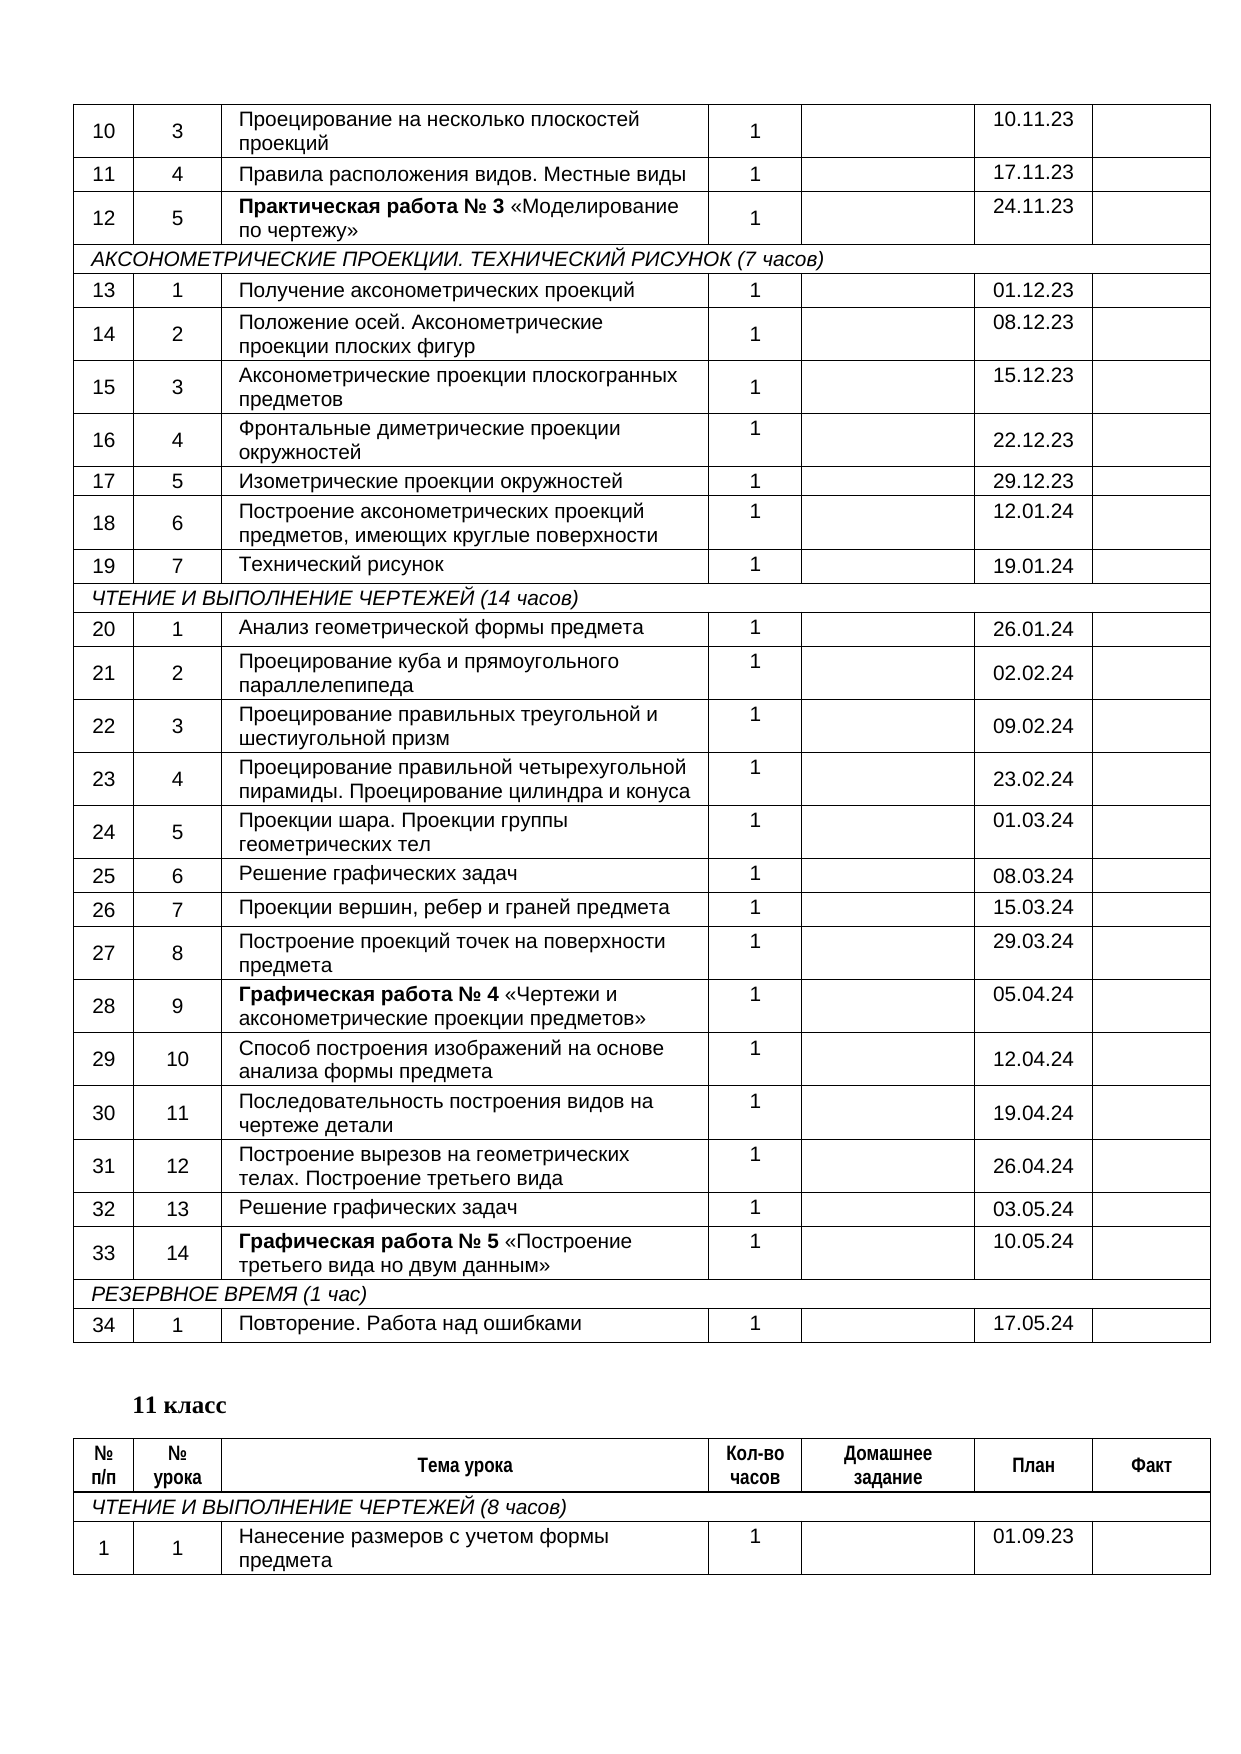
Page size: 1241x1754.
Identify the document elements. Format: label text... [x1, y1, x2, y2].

table_cell Построение аксонометрических проекций предметов, имеющих круглые поверхности [222, 496, 708, 548]
table_cell 01.03.24 [975, 806, 1092, 858]
table_cell 31 [74, 1140, 133, 1192]
table_cell 1 [134, 1522, 221, 1574]
table_cell 1 [709, 1086, 801, 1138]
table_cell 1 [709, 613, 801, 646]
table_cell 1 [134, 1309, 221, 1342]
table_cell 1 [134, 613, 221, 646]
table_cell [802, 550, 974, 582]
table_cell 25 [74, 859, 133, 892]
table_cell [1093, 105, 1210, 157]
table_cell 24 [74, 806, 133, 858]
table_cell [802, 1086, 974, 1138]
table_cell 1 [709, 1522, 801, 1574]
table_cell Проекции вершин, ребер и граней предмета [222, 893, 708, 926]
table_cell 21 [74, 647, 133, 699]
table_cell 23.02.24 [975, 753, 1092, 805]
table_cell 1 [709, 1227, 801, 1279]
table_cell Графическая работа № 5 «Построение третьего вида но двум данным» [222, 1227, 708, 1279]
table_cell 10 [74, 105, 133, 157]
table_cell [802, 414, 974, 466]
table_cell 11 [74, 158, 133, 191]
table_cell [802, 1309, 974, 1342]
table_cell Фронтальные диметрические проекции окружностей [222, 414, 708, 466]
table_cell 10 [134, 1033, 221, 1085]
table_cell 34 [74, 1309, 133, 1342]
table_cell 12.01.24 [975, 496, 1092, 548]
table_cell [802, 1227, 974, 1279]
table_cell 7 [134, 550, 221, 582]
table_cell РЕЗЕРВНОЕ ВРЕМЯ (1 час) [74, 1280, 1210, 1308]
table_cell 17 [74, 467, 133, 495]
table_cell 18 [74, 496, 133, 548]
table_cell [1093, 274, 1210, 307]
table_cell 5 [134, 806, 221, 858]
table_cell Получение аксонометрических проекций [222, 274, 708, 307]
table_cell ЧТЕНИЕ И ВЫПОЛНЕНИЕ ЧЕРТЕЖЕЙ (8 часов) [74, 1493, 1210, 1521]
table_header Кол-во часов [709, 1439, 801, 1491]
table_cell 08.12.23 [975, 308, 1092, 360]
table_cell АКСОНОМЕТРИЧЕСКИЕ ПРОЕКЦИИ. ТЕХНИЧЕСКИЙ РИСУНОК (7 часов) [74, 245, 1210, 273]
table_cell Проецирование на несколько плоскостей проекций [222, 105, 708, 157]
table_cell [1093, 158, 1210, 191]
table_cell [802, 893, 974, 926]
table_cell 11 [134, 1086, 221, 1138]
table_cell 1 [709, 361, 801, 413]
table_cell [1093, 308, 1210, 360]
table_cell 1 [709, 980, 801, 1032]
table_cell 1 [709, 753, 801, 805]
table_cell 17.11.23 [975, 158, 1092, 191]
table_cell [802, 105, 974, 157]
table_header № урока [134, 1439, 221, 1491]
table_header План [975, 1439, 1092, 1491]
table_cell 24.11.23 [975, 192, 1092, 244]
table_cell 2 [134, 308, 221, 360]
table_cell [1093, 806, 1210, 858]
table_cell 1 [709, 927, 801, 979]
table_cell Проецирование правильных треугольной и шестиугольной призм [222, 700, 708, 752]
table_cell 14 [74, 308, 133, 360]
table_cell 02.02.24 [975, 647, 1092, 699]
table_cell 4 [134, 753, 221, 805]
table_cell Построение вырезов на геометрических телах. Построение третьего вида [222, 1140, 708, 1192]
table_cell 13 [74, 274, 133, 307]
table_cell [1093, 467, 1210, 495]
table_cell Технический рисунок [222, 550, 708, 582]
table_cell 15 [74, 361, 133, 413]
table_cell 28 [74, 980, 133, 1032]
table_cell 19.04.24 [975, 1086, 1092, 1138]
table_cell [1093, 647, 1210, 699]
table_cell 23 [74, 753, 133, 805]
table_cell 17.05.24 [975, 1309, 1092, 1342]
table_cell [802, 308, 974, 360]
table_cell 12 [74, 192, 133, 244]
table_cell 05.04.24 [975, 980, 1092, 1032]
table_cell 16 [74, 414, 133, 466]
table_cell 4 [134, 158, 221, 191]
text 11 класс [132, 1391, 1112, 1419]
table_cell [1093, 414, 1210, 466]
table_cell Графическая работа № 4 «Чертежи и аксонометрические проекции предметов» [222, 980, 708, 1032]
table_cell 29.12.23 [975, 467, 1092, 495]
table_cell [802, 753, 974, 805]
table_cell [802, 1033, 974, 1085]
table_cell [1093, 496, 1210, 548]
table_cell 1 [709, 467, 801, 495]
table_cell Проецирование куба и прямоугольного параллелепипеда [222, 647, 708, 699]
table_cell 19 [74, 550, 133, 582]
table_cell 1 [709, 893, 801, 926]
table_cell 14 [134, 1227, 221, 1279]
table_cell 30 [74, 1086, 133, 1138]
table_header Тема урока [222, 1439, 708, 1491]
table_cell 1 [709, 806, 801, 858]
table_cell [1093, 1193, 1210, 1226]
table_cell 1 [709, 647, 801, 699]
table_cell [1093, 1309, 1210, 1342]
table_cell 15.12.23 [975, 361, 1092, 413]
table_cell [1093, 1140, 1210, 1192]
table_cell 1 [709, 105, 801, 157]
table_cell [1093, 192, 1210, 244]
table_cell 3 [134, 700, 221, 752]
table_cell 33 [74, 1227, 133, 1279]
table_cell 8 [134, 927, 221, 979]
table_cell Нанесение размеров с учетом формы предмета [222, 1522, 708, 1574]
table_cell [1093, 893, 1210, 926]
table_cell Положение осей. Аксонометрические проекции плоских фигур [222, 308, 708, 360]
table_cell [802, 1140, 974, 1192]
table_cell [1093, 753, 1210, 805]
table_cell Изометрические проекции окружностей [222, 467, 708, 495]
table_cell 15.03.24 [975, 893, 1092, 926]
table_cell 7 [134, 893, 221, 926]
table_cell [1093, 980, 1210, 1032]
table_cell [1093, 1033, 1210, 1085]
table_cell 26.01.24 [975, 613, 1092, 646]
table_cell 1 [709, 1033, 801, 1085]
table_cell 1 [74, 1522, 133, 1574]
table_cell [1093, 1522, 1210, 1574]
table_cell [802, 496, 974, 548]
table_cell Практическая работа № 3 «Моделирование по чертежу» [222, 192, 708, 244]
table_cell [802, 1522, 974, 1574]
table_header № п/п [74, 1439, 133, 1491]
table_cell Способ построения изображений на основе анализа формы предмета [222, 1033, 708, 1085]
table_cell 3 [134, 361, 221, 413]
table_cell 2 [134, 647, 221, 699]
table_cell Последовательность построения видов на чертеже детали [222, 1086, 708, 1138]
table_cell 1 [709, 700, 801, 752]
table_cell [1093, 550, 1210, 582]
table_cell 20 [74, 613, 133, 646]
table_cell 1 [709, 274, 801, 307]
table_cell [1093, 1086, 1210, 1138]
table_cell 1 [709, 158, 801, 191]
table_cell 1 [709, 192, 801, 244]
table_cell 5 [134, 192, 221, 244]
table_cell [802, 192, 974, 244]
table_cell [1093, 1227, 1210, 1279]
table_cell Проекции шара. Проекции группы геометрических тел [222, 806, 708, 858]
table_cell Проецирование правильной четырехугольной пирамиды. Проецирование цилиндра и конуса [222, 753, 708, 805]
table_cell [802, 467, 974, 495]
table_cell [802, 274, 974, 307]
table_cell 1 [709, 414, 801, 466]
table_cell [802, 806, 974, 858]
table_cell 1 [709, 1140, 801, 1192]
table_cell 3 [134, 105, 221, 157]
table_cell 1 [709, 308, 801, 360]
table_cell 1 [134, 274, 221, 307]
table_header Домашнее задание [802, 1439, 974, 1491]
table_cell [802, 361, 974, 413]
table_cell Анализ геометрической формы предмета [222, 613, 708, 646]
table_cell 32 [74, 1193, 133, 1226]
table_cell [802, 927, 974, 979]
table_cell 6 [134, 859, 221, 892]
table_cell 27 [74, 927, 133, 979]
table_cell [802, 158, 974, 191]
table_cell 12 [134, 1140, 221, 1192]
table_cell 1 [709, 550, 801, 582]
table_cell 09.02.24 [975, 700, 1092, 752]
table_cell ЧТЕНИЕ И ВЫПОЛНЕНИЕ ЧЕРТЕЖЕЙ (14 часов) [74, 584, 1210, 612]
table_cell 29.03.24 [975, 927, 1092, 979]
table_cell 29 [74, 1033, 133, 1085]
table_cell 22 [74, 700, 133, 752]
table_cell Правила расположения видов. Местные виды [222, 158, 708, 191]
table_cell 01.12.23 [975, 274, 1092, 307]
table_cell 1 [709, 1309, 801, 1342]
table_cell 26.04.24 [975, 1140, 1092, 1192]
table_cell 1 [709, 496, 801, 548]
table_cell Повторение. Работа над ошибками [222, 1309, 708, 1342]
table_cell 6 [134, 496, 221, 548]
table_cell 1 [709, 1193, 801, 1226]
table_cell [802, 1193, 974, 1226]
table_cell [1093, 361, 1210, 413]
table_cell [802, 700, 974, 752]
table_cell 03.05.24 [975, 1193, 1092, 1226]
table_cell [802, 980, 974, 1032]
table_cell Аксонометрические проекции плоскогранных предметов [222, 361, 708, 413]
table_cell Решение графических задач [222, 1193, 708, 1226]
table_cell 01.09.23 [975, 1522, 1092, 1574]
table_cell [1093, 700, 1210, 752]
table_cell [802, 859, 974, 892]
table_cell 19.01.24 [975, 550, 1092, 582]
table_cell 22.12.23 [975, 414, 1092, 466]
table_cell 12.04.24 [975, 1033, 1092, 1085]
table_cell Построение проекций точек на поверхности предмета [222, 927, 708, 979]
table_cell 13 [134, 1193, 221, 1226]
table_header Факт [1093, 1439, 1210, 1491]
table_cell 1 [709, 859, 801, 892]
table_cell 08.03.24 [975, 859, 1092, 892]
table_cell 10.11.23 [975, 105, 1092, 157]
table_cell [1093, 859, 1210, 892]
table_cell [802, 647, 974, 699]
table_cell [802, 613, 974, 646]
table_cell Решение графических задач [222, 859, 708, 892]
table_cell [1093, 927, 1210, 979]
table_cell [1093, 613, 1210, 646]
table_cell 26 [74, 893, 133, 926]
table_cell 10.05.24 [975, 1227, 1092, 1279]
table_cell 4 [134, 414, 221, 466]
table_cell 5 [134, 467, 221, 495]
table_cell 9 [134, 980, 221, 1032]
